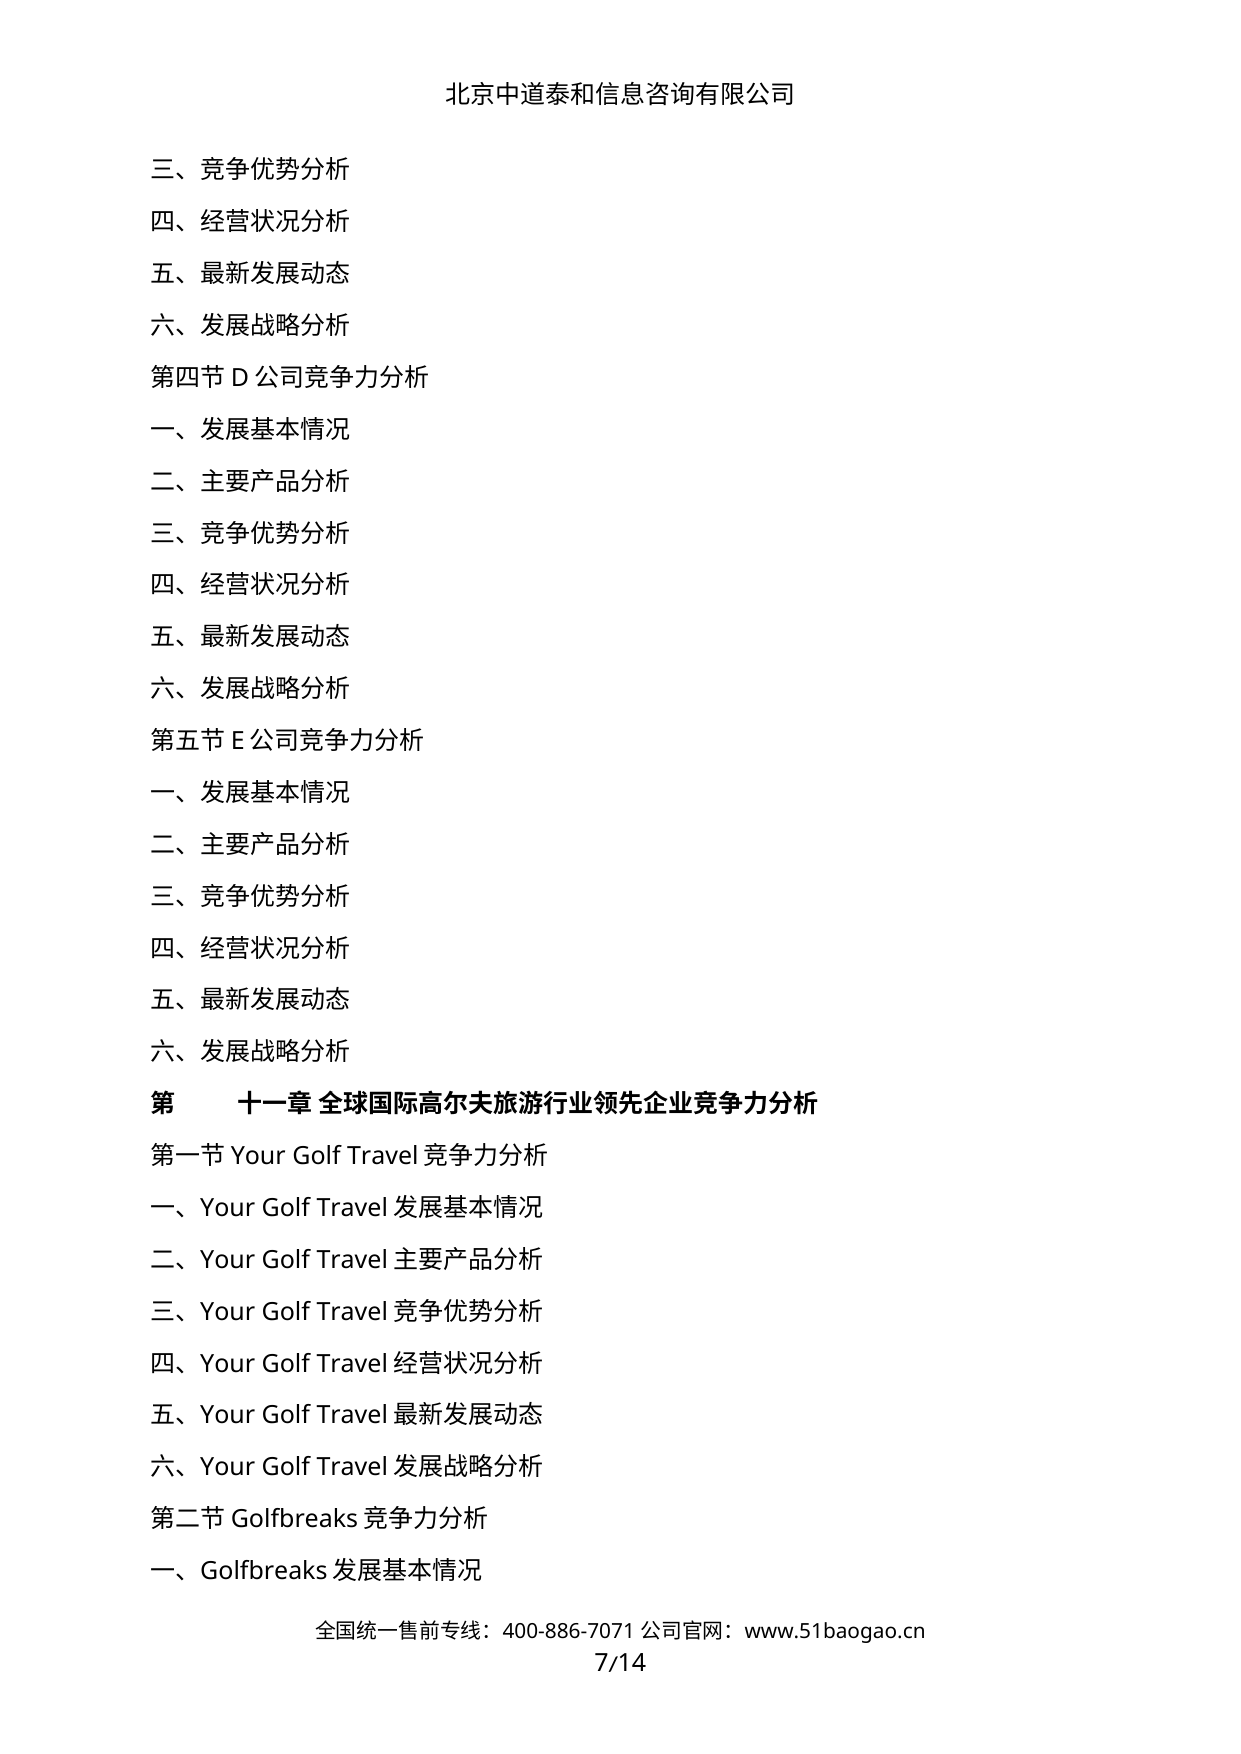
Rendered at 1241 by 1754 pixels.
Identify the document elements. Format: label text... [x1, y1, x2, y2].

text 二、主要产品分析 [150, 461, 1090, 497]
text 五、最新发展动态 [150, 980, 1090, 1016]
text 第五节 E公司竞争力分析 [150, 721, 1090, 757]
text 四、经营状况分析 [150, 202, 1090, 238]
text 五、最新发展动态 [150, 617, 1090, 653]
text 一、发展基本情况 [150, 772, 1090, 809]
text 六、发展战略分析 [150, 306, 1090, 342]
text 第四节 D公司竞争力分析 [150, 357, 1090, 394]
text 六、Your Golf Travel发展战略分析 [150, 1447, 1090, 1483]
text 一、Your Golf Travel发展基本情况 [150, 1187, 1090, 1224]
text 五、Your Golf Travel最新发展动态 [150, 1395, 1090, 1431]
text 第二节 Golfbreaks竞争力分析 [150, 1499, 1090, 1535]
text 三、竞争优势分析 [150, 150, 1090, 186]
text 五、最新发展动态 [150, 254, 1090, 290]
text 三、竞争优势分析 [150, 876, 1090, 912]
text 二、Your Golf Travel主要产品分析 [150, 1239, 1090, 1276]
text 一、发展基本情况 [150, 409, 1090, 446]
text 六、发展战略分析 [150, 669, 1090, 705]
text 第 十一章 全球国际高尔夫旅游行业领先企业竞争力分析 [150, 1084, 1090, 1120]
text 三、竞争优势分析 [150, 513, 1090, 549]
text 三、Your Golf Travel竞争优势分析 [150, 1291, 1090, 1327]
text 六、发展战略分析 [150, 1032, 1090, 1068]
text 四、经营状况分析 [150, 928, 1090, 964]
text 第一节 Your Golf Travel竞争力分析 [150, 1136, 1090, 1172]
text 四、经营状况分析 [150, 565, 1090, 601]
text 二、主要产品分析 [150, 824, 1090, 861]
text 四、Your Golf Travel经营状况分析 [150, 1343, 1090, 1379]
text 一、Golfbreaks发展基本情况 [150, 1551, 1090, 1587]
